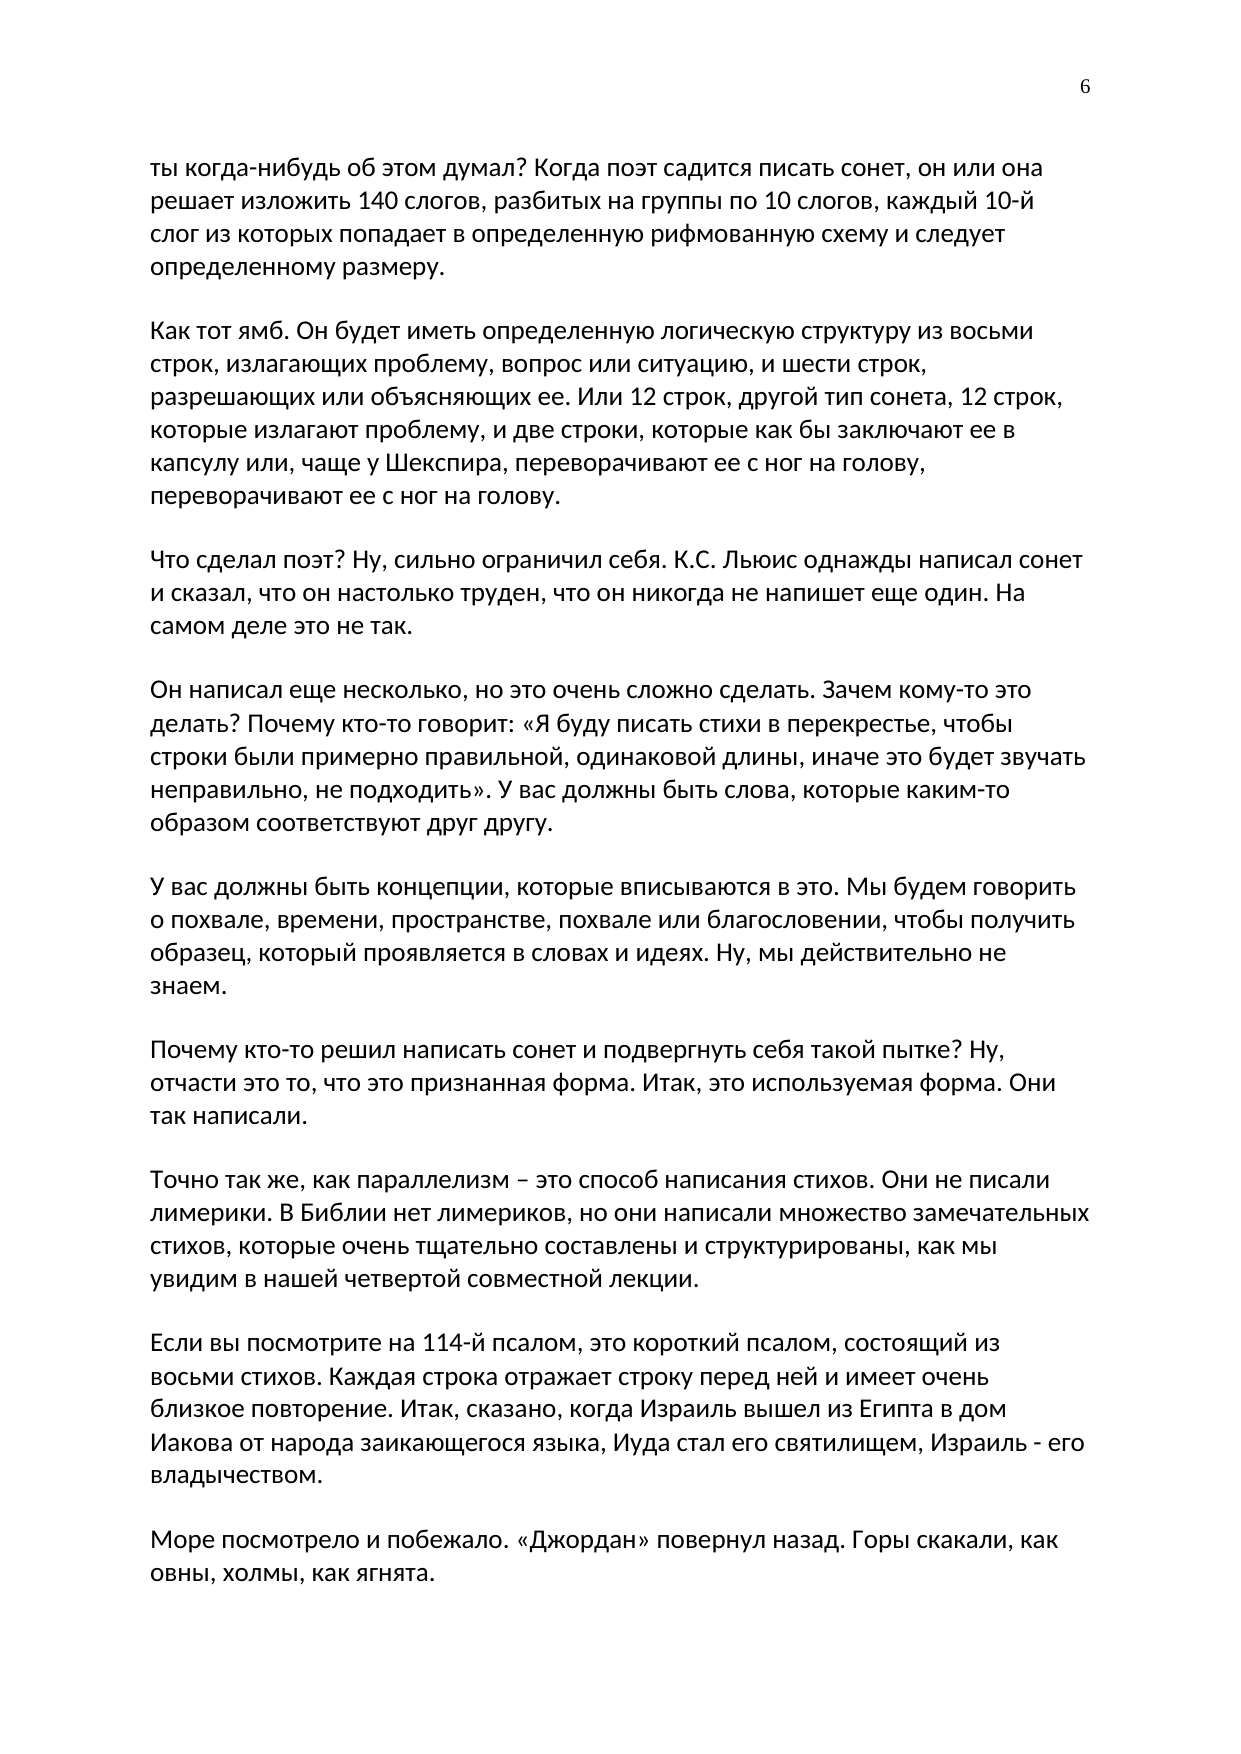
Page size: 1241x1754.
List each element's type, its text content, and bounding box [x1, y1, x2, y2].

text Море посмотрело и побежало. «Джордан» повернул назад. Горы скакали, как овны, холмы, как ягнята. [150, 1522, 1090, 1588]
text Он написал еще несколько, но это очень сложно сделать. Зачем кому-то это делать? Почему кто-то говорит: «Я буду писать стихи в перекрестье, чтобы строки были примерно правильной, одинаковой длины, иначе это будет звучать неправильно, не подходить». У вас должны быть слова, которые каким-то образом соответствуют друг другу. [150, 673, 1090, 838]
text Как тот ямб. Он будет иметь определенную логическую структуру из восьми строк, излагающих проблему, вопрос или ситуацию, и шести строк, разрешающих или объясняющих ее. Или 12 строк, другой тип сонета, 12 строк, которые излагают проблему, и две строки, которые как бы заключают ее в капсулу или, чаще у Шекспира, переворачивают ее с ног на голову, переворачивают ее с ног на голову. [150, 313, 1090, 511]
text Точно так же, как параллелизм – это способ написания стихов. Они не писали лимерики. В Библии нет лимериков, но они написали множество замечательных стихов, которые очень тщательно составлены и структурированы, как мы увидим в нашей четвертой совместной лекции. [150, 1162, 1090, 1294]
text У вас должны быть концепции, которые вписываются в это. Мы будем говорить о похвале, времени, пространстве, похвале или благословении, чтобы получить образец, который проявляется в словах и идеях. Ну, мы действительно не знаем. [150, 869, 1090, 1001]
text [150, 150, 1090, 282]
text Если вы посмотрите на 114-й псалом, это короткий псалом, состоящий из восьми стихов. Каждая строка отражает строку перед ней и имеет очень близкое повторение. Итак, сказано, когда Израиль вышел из Египта в дом Иакова от народа заикающегося языка, Иуда стал его святилищем, Израиль - его владычеством. [150, 1326, 1090, 1491]
text Что сделал поэт? Ну, сильно ограничил себя. К.С. Льюис однажды написал сонет и сказал, что он настолько труден, что он никогда не напишет еще один. На самом деле это не так. [150, 542, 1090, 642]
text Почему кто-то решил написать сонет и подвергнуть себя такой пытке? Ну, отчасти это то, что это признанная форма. Итак, это используемая форма. Они так написали. [150, 1032, 1090, 1131]
